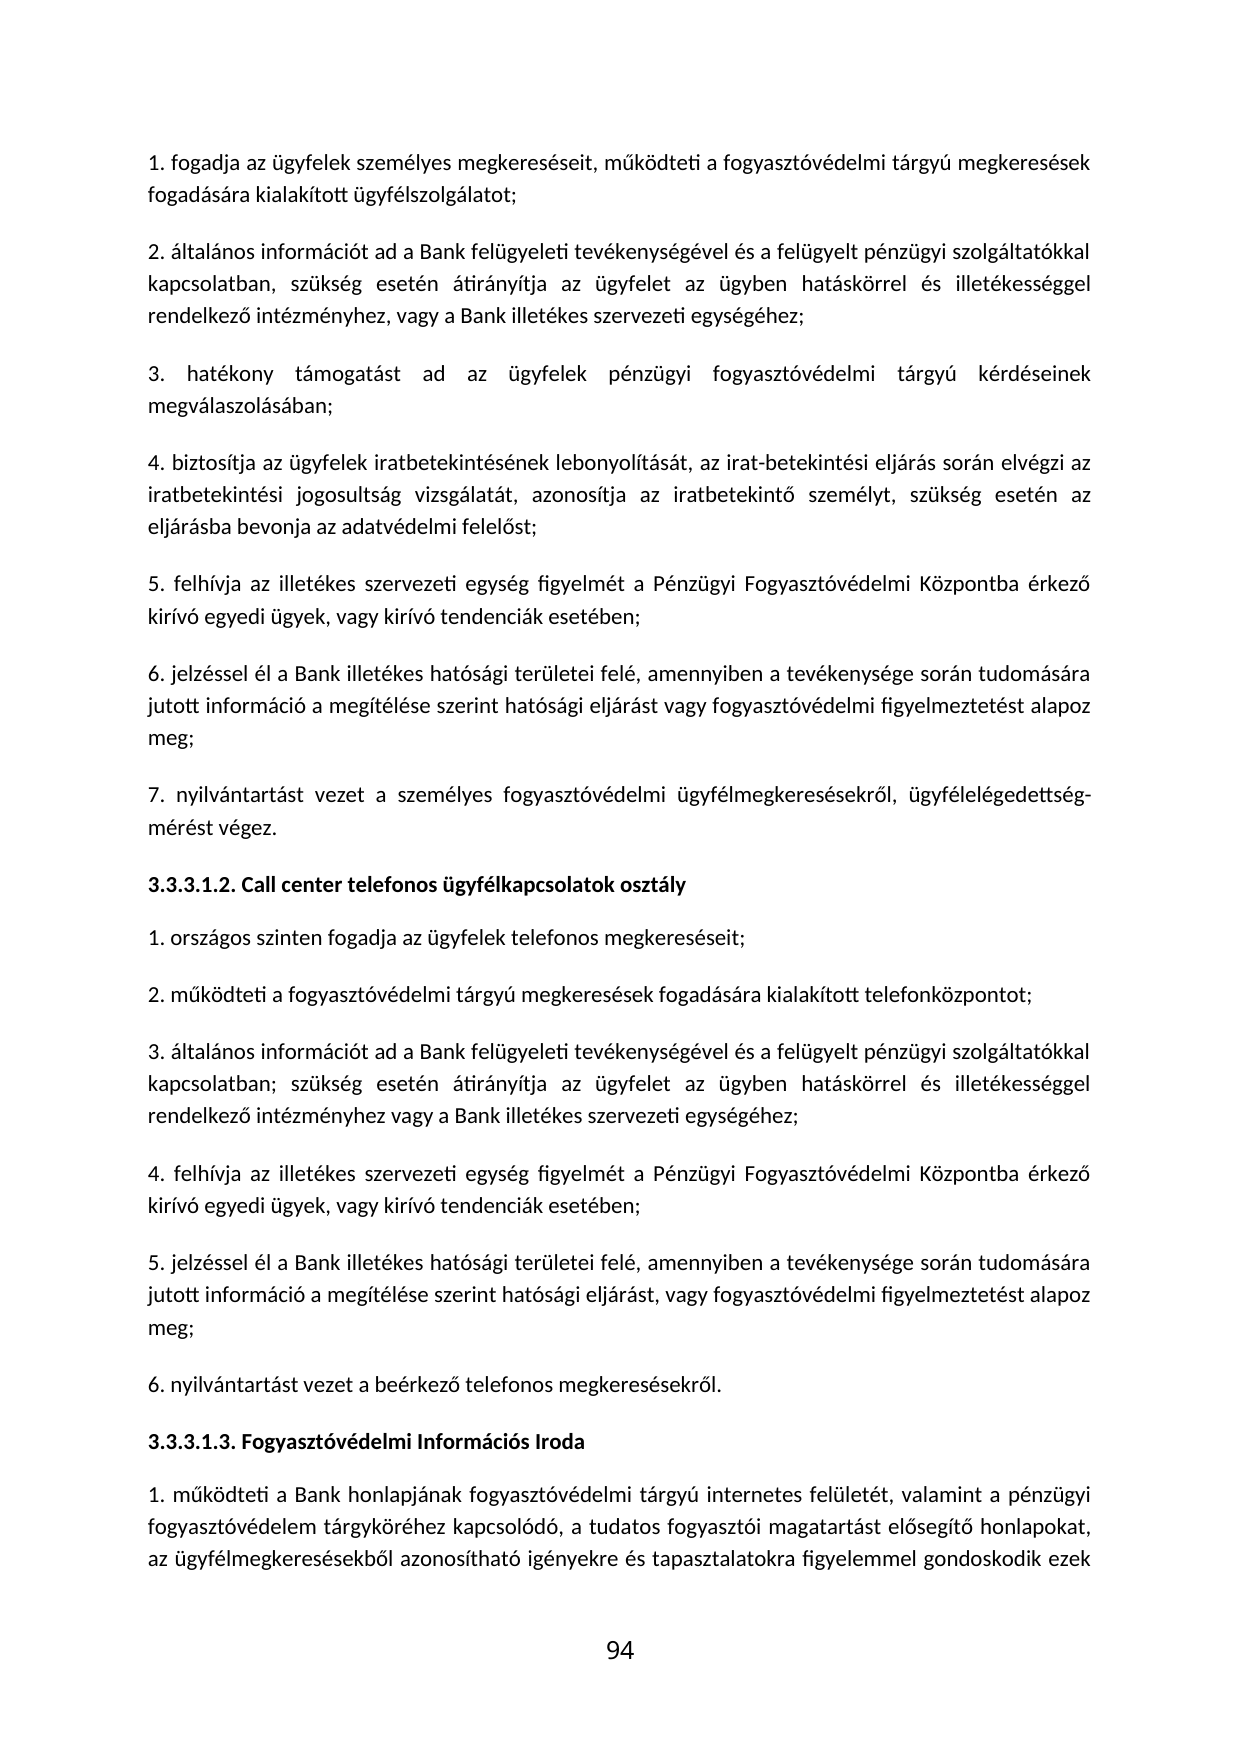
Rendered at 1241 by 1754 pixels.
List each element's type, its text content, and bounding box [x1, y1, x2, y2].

text 5. jelzéssel él a Bank illetékes hatósági területei felé, amennyiben a tevékenysége során tudomására jutott információ a megítélése szerint hatósági eljárást, vagy fogyasztóvédelmi figyelmeztetést alapoz meg; [148, 1248, 1092, 1341]
text 2. működteti a fogyasztóvédelmi tárgyú megkeresések fogadására kialakított telefonközpontot; [148, 980, 1092, 1008]
text 6. jelzéssel él a Bank illetékes hatósági területei felé, amennyiben a tevékenysége során tudomására jutott információ a megítélése szerint hatósági eljárást vagy fogyasztóvédelmi figyelmeztetést alapoz meg; [148, 659, 1092, 751]
text 3. hatékony támogatást ad az ügyfelek pénzügyi fogyasztóvédelmi tárgyú kérdéseinek megválaszolásában; [148, 359, 1092, 419]
text 1. országos szinten fogadja az ügyfelek telefonos megkereséseit; [148, 923, 1092, 951]
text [148, 1480, 1092, 1572]
text 6. nyilvántartást vezet a beérkező telefonos megkeresésekről. [148, 1370, 1092, 1398]
text 7. nyilvántartást vezet a személyes fogyasztóvédelmi ügyfélmegkeresésekről, ügyfélelégedettség-mérést végez. [148, 781, 1092, 841]
subtitle 3.3.3.1.3. Fogyasztóvédelmi Információs Iroda [148, 1427, 1092, 1455]
text 4. biztosítja az ügyfelek iratbetekintésének lebonyolítását, az irat-betekintési eljárás során elvégzi az iratbetekintési jogosultság vizsgálatát, azonosítja az iratbetekintő személyt, szükség esetén az eljárásba bevonja az adatvédelmi felelőst; [148, 448, 1092, 540]
subtitle 3.3.3.1.2. Call center telefonos ügyfélkapcsolatok osztály [148, 870, 1092, 898]
text 2. általános információt ad a Bank felügyeleti tevékenységével és a felügyelt pénzügyi szolgáltatókkal kapcsolatban, szükség esetén átirányítja az ügyfelet az ügyben hatáskörrel és illetékességgel rendelkező intézményhez, vagy a Bank illetékes szervezeti egységéhez; [148, 237, 1092, 329]
text 4. felhívja az illetékes szervezeti egység figyelmét a Pénzügyi Fogyasztóvédelmi Központba érkező kirívó egyedi ügyek, vagy kirívó tendenciák esetében; [148, 1159, 1092, 1219]
text 1. fogadja az ügyfelek személyes megkereséseit, működteti a fogyasztóvédelmi tárgyú megkeresések fogadására kialakított ügyfélszolgálatot; [148, 148, 1092, 208]
text 3. általános információt ad a Bank felügyeleti tevékenységével és a felügyelt pénzügyi szolgáltatókkal kapcsolatban; szükség esetén átirányítja az ügyfelet az ügyben hatáskörrel és illetékességgel rendelkező intézményhez vagy a Bank illetékes szervezeti egységéhez; [148, 1037, 1092, 1130]
text 5. felhívja az illetékes szervezeti egység figyelmét a Pénzügyi Fogyasztóvédelmi Központba érkező kirívó egyedi ügyek, vagy kirívó tendenciák esetében; [148, 569, 1092, 630]
